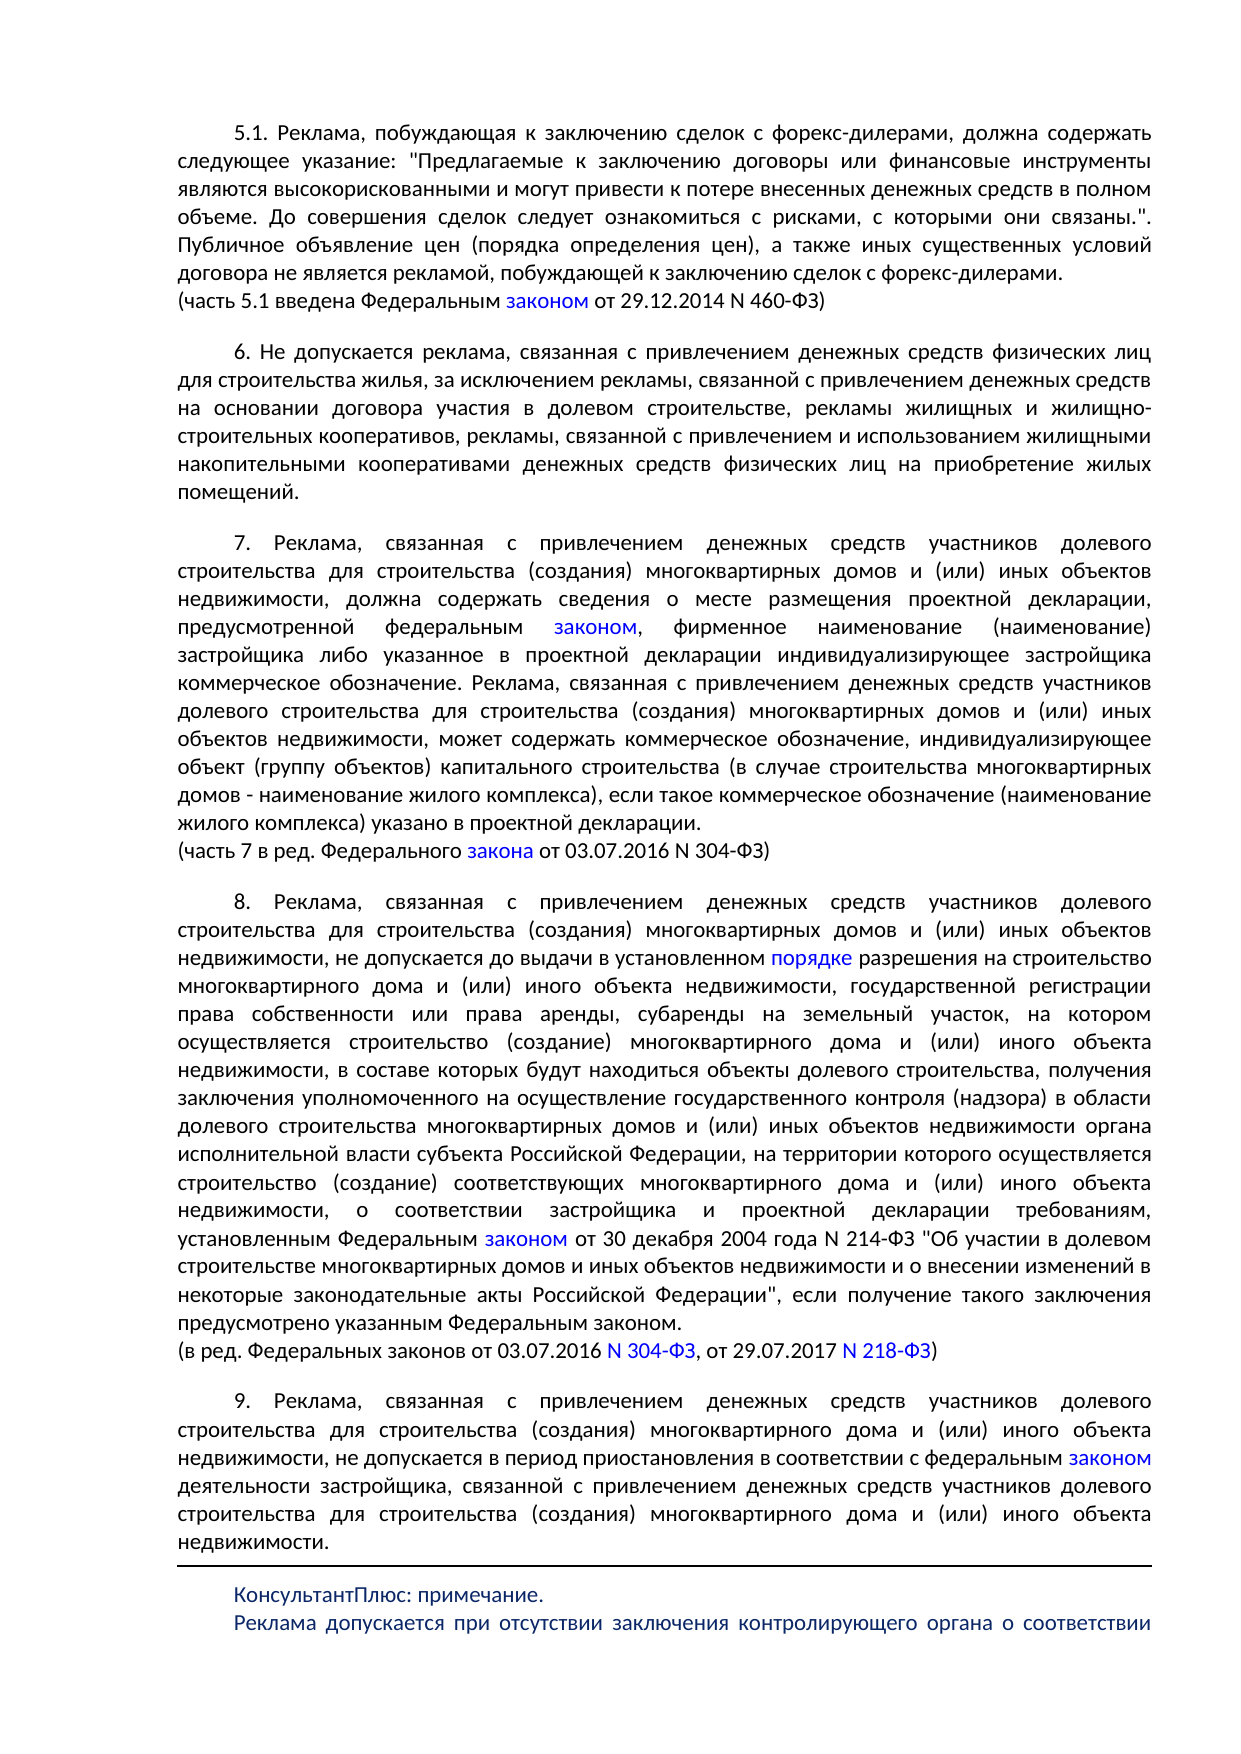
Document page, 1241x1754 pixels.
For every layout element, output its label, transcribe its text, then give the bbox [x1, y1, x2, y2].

text КонсультантПлюс: примечание. [177, 1580, 1152, 1608]
text 9. Реклама, связанная с привлечением денежных средств участников долевого строительства для строительства (создания) многоквартирного дома и (или) иного объекта недвижимости, не допускается в период приостановления в соответствии с федеральным законом деятельности застройщика, связанной с привлечением денежных средств участников долевого строительства для строительства (создания) многоквартирного дома и (или) иного объекта недвижимости. [177, 1387, 1152, 1555]
text (часть 5.1 введена Федеральным законом от 29.12.2014 N 460-ФЗ) [177, 286, 1152, 314]
text (в ред. Федеральных законов от 03.07.2016 N 304-ФЗ, от 29.07.2017 N 218-ФЗ) [177, 1336, 1152, 1364]
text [177, 1608, 1152, 1636]
text (часть 7 в ред. Федерального закона от 03.07.2016 N 304-ФЗ) [177, 836, 1152, 864]
text 5.1. Реклама, побуждающая к заключению сделок с форекс-дилерами, должна содержать следующее указание: "Предлагаемые к заключению договоры или финансовые инструменты являются высокорискованными и могут привести к потере внесенных денежных средств в полном объеме. До совершения сделок следует ознакомиться с рисками, с которыми они связаны.". Публичное объявление цен (порядка определения цен), а также иных существенных условий договора не является рекламой, побуждающей к заключению сделок с форекс-дилерами. [177, 118, 1152, 286]
text 8. Реклама, связанная с привлечением денежных средств участников долевого строительства для строительства (создания) многоквартирных домов и (или) иных объектов недвижимости, не допускается до выдачи в установленном порядке разрешения на строительство многоквартирного дома и (или) иного объекта недвижимости, государственной регистрации права собственности или права аренды, субаренды на земельный участок, на котором осуществляется строительство (создание) многоквартирного дома и (или) иного объекта недвижимости, в составе которых будут находиться объекты долевого строительства, получения заключения уполномоченного на осуществление государственного контроля (надзора) в области долевого строительства многоквартирных домов и (или) иных объектов недвижимости органа исполнительной власти субъекта Российской Федерации, на территории которого осуществляется строительство (создание) соответствующих многоквартирного дома и (или) иного объекта недвижимости, о соответствии застройщика и проектной декларации требованиям, установленным Федеральным законом от 30 декабря 2004 года N 214-ФЗ "Об участии в долевом строительстве многоквартирных домов и иных объектов недвижимости и о внесении изменений в некоторые законодательные акты Российской Федерации", если получение такого заключения предусмотрено указанным Федеральным законом. [177, 887, 1152, 1336]
text 6. Не допускается реклама, связанная с привлечением денежных средств физических лиц для строительства жилья, за исключением рекламы, связанной с привлечением денежных средств на основании договора участия в долевом строительстве, рекламы жилищных и жилищно-строительных кооперативов, рекламы, связанной с привлечением и использованием жилищными накопительными кооперативами денежных средств физических лиц на приобретение жилых помещений. [177, 337, 1152, 505]
text 7. Реклама, связанная с привлечением денежных средств участников долевого строительства для строительства (создания) многоквартирных домов и (или) иных объектов недвижимости, должна содержать сведения о месте размещения проектной декларации, предусмотренной федеральным законом, фирменное наименование (наименование) застройщика либо указанное в проектной декларации индивидуализирующее застройщика коммерческое обозначение. Реклама, связанная с привлечением денежных средств участников долевого строительства для строительства (создания) многоквартирных домов и (или) иных объектов недвижимости, может содержать коммерческое обозначение, индивидуализирующее объект (группу объектов) капитального строительства (в случае строительства многоквартирных домов - наименование жилого комплекса), если такое коммерческое обозначение (наименование жилого комплекса) указано в проектной декларации. [177, 528, 1152, 836]
